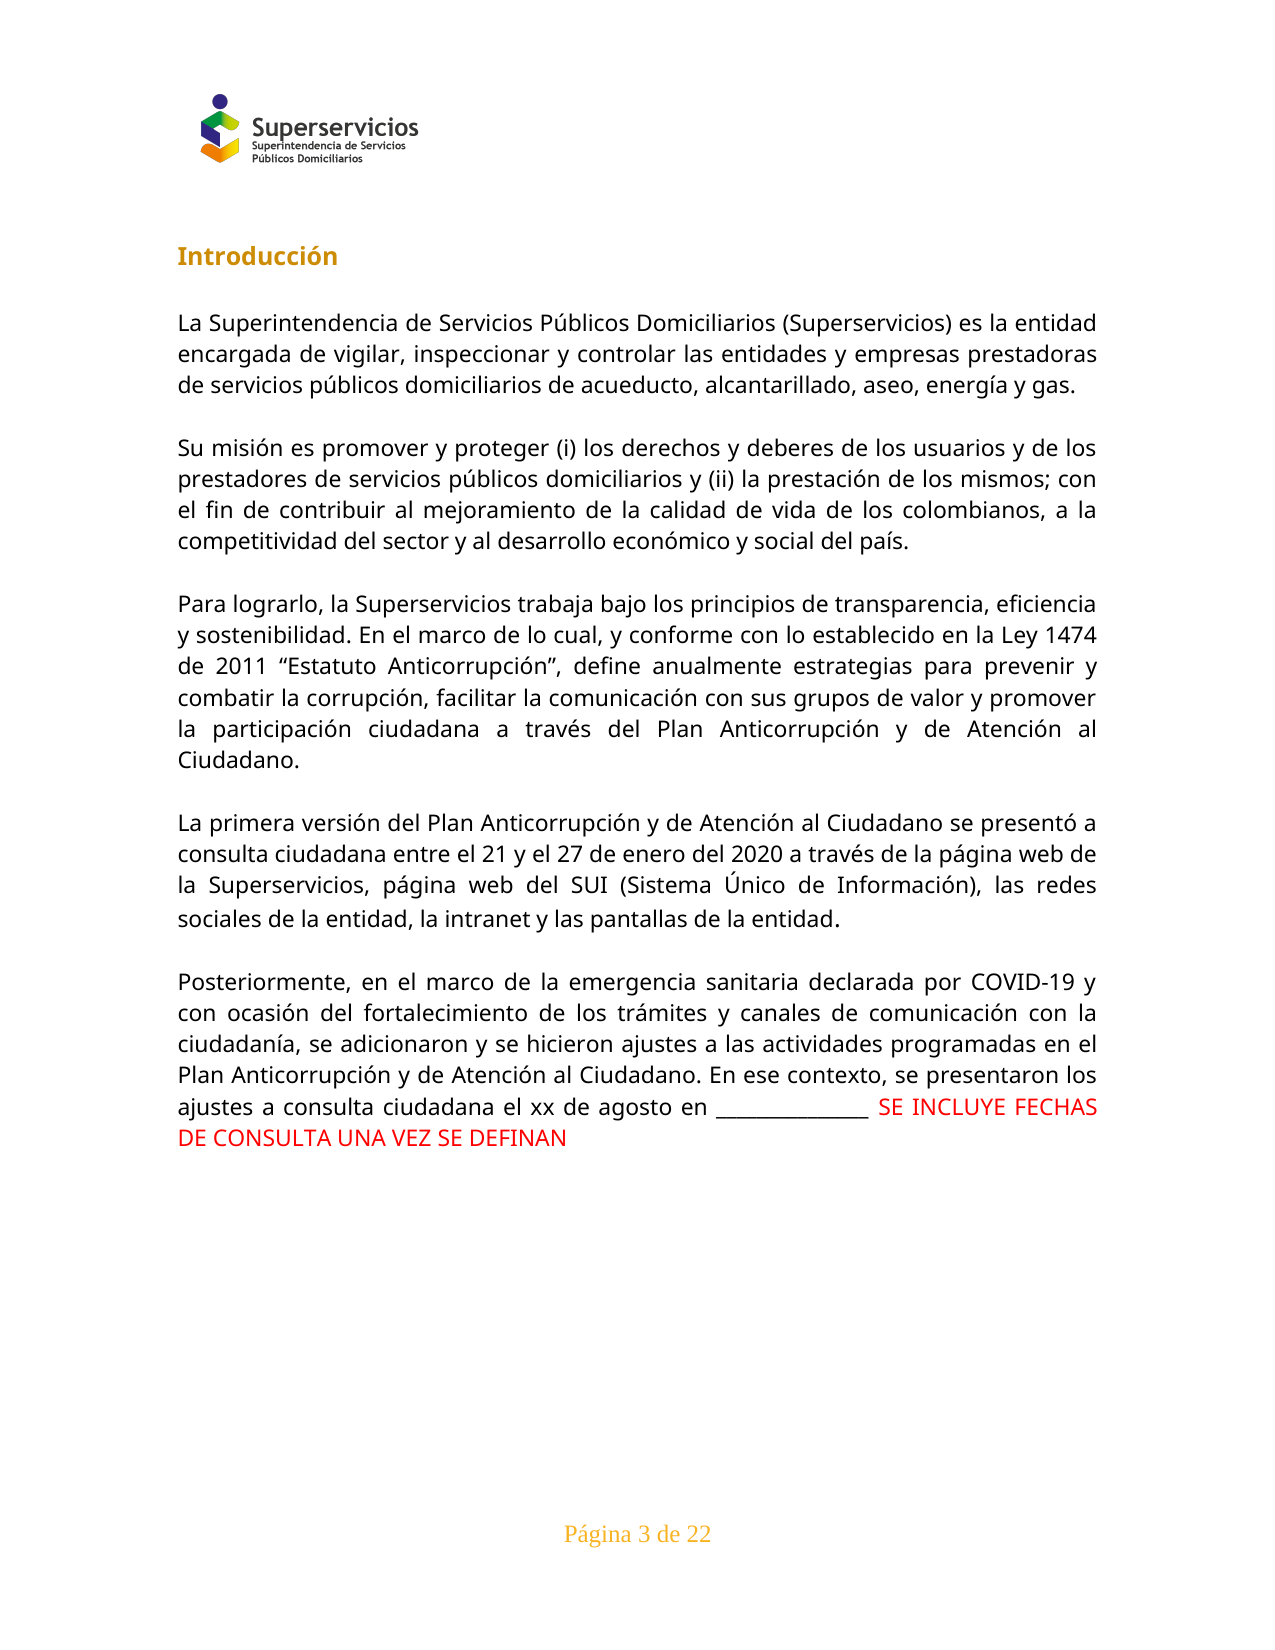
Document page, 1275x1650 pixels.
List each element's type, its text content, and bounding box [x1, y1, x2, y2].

text Su misión es promover y proteger (i) los derechos y deberes de los usuarios y de los prestadores de servicios públicos domiciliarios y (ii) la prestación de los mismos; con el fin de contribuir al mejoramiento de la calidad de vida de los colombianos, a la competitividad del sector y al desarrollo económico y social del país. [177, 431, 1098, 556]
text La Superintendencia de Servicios Públicos Domiciliarios (Superservicios) es la entidad encargada de vigilar, inspeccionar y controlar las entidades y empresas prestadoras de servicios públicos domiciliarios de acueducto, alcantarillado, aseo, energía y gas. [177, 306, 1098, 400]
text Posteriormente, en el marco de la emergencia sanitaria declarada por COVID-19 y con ocasión del fortalecimiento de los trámites y canales de comunicación con la ciudadanía, se adicionaron y se hicieron ajustes a las actividades programadas en el Plan Anticorrupción y de Atención al Ciudadano. En ese contexto, se presentaron los ajustes a consulta ciudadana el xx de agosto en _______________ SE INCLUYE FECHAS DE CONSULTA UNA VEZ SE DEFINAN [177, 966, 1098, 1153]
text La primera versión del Plan Anticorrupción y de Atención al Ciudadano se presentó a consulta ciudadana entre el 21 y el 27 de enero del 2020 a través de la página web de la Superservicios, página web del SUI (Sistema Único de Información), las redes sociales de la entidad, la intranet y las pantallas de la entidad. [177, 806, 1098, 934]
subtitle Introducción [177, 238, 1098, 272]
picture [177, 73, 440, 185]
text Para lograrlo, la Superservicios trabaja bajo los principios de transparencia, eficiencia y sostenibilidad. En el marco de lo cual, y conforme con lo establecido en la Ley 1474 de 2011 “Estatuto Anticorrupción”, define anualmente estrategias para prevenir y combatir la corrupción, facilitar la comunicación con sus grupos de valor y promover la participación ciudadana a través del Plan Anticorrupción y de Atención al Ciudadano. [177, 588, 1098, 775]
